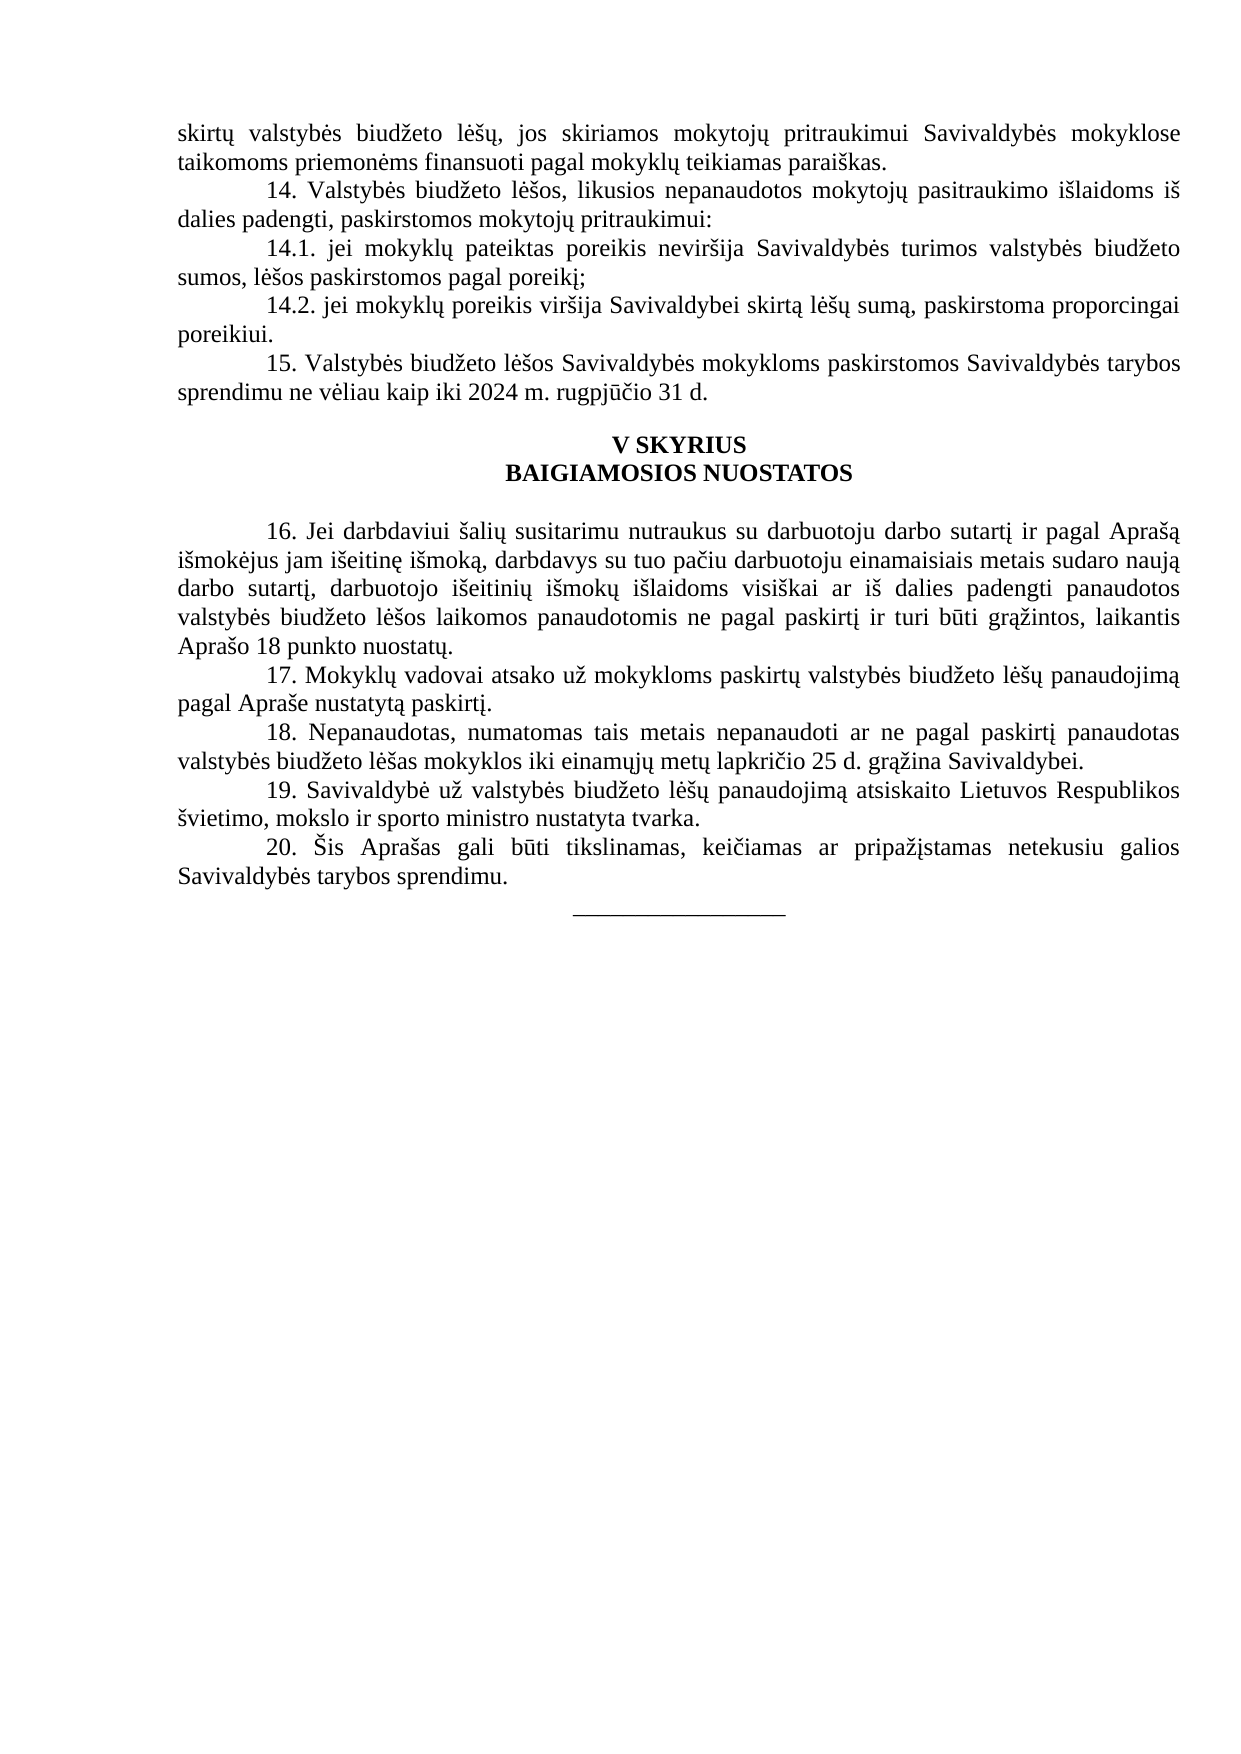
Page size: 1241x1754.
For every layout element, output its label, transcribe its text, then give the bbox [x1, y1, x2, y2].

text 14. Valstybės biudžeto lėšos, likusios nepanaudotos mokytojų pasitraukimo išlaidoms iš dalies padengti, paskirstomos mokytojų pritraukimui: [177, 176, 1181, 233]
text 19. Savivaldybė už valstybės biudžeto lėšų panaudojimą atsiskaito Lietuvos Respublikos švietimo, mokslo ir sporto ministro nustatyta tvarka. [177, 775, 1181, 832]
text _________________ [177, 890, 1181, 918]
text BAIGIAMOSIOS NUOSTATOS [177, 458, 1181, 487]
text 14.1. jei mokyklų pateiktas poreikis neviršija Savivaldybės turimos valstybės biudžeto sumos, lėšos paskirstomos pagal poreikį; [177, 233, 1181, 291]
text 20. Šis Aprašas gali būti tikslinamas, keičiamas ar pripažįstamas netekusiu galios Savivaldybės tarybos sprendimu. [177, 832, 1181, 890]
text 14.2. jei mokyklų poreikis viršija Savivaldybei skirtą lėšų sumą, paskirstoma proporcingai poreikiui. [177, 291, 1181, 348]
text 18. Nepanaudotas, numatomas tais metais nepanaudoti ar ne pagal paskirtį panaudotas valstybės biudžeto lėšas mokyklos iki einamųjų metų lapkričio 25 d. grąžina Savivaldybei. [177, 717, 1181, 775]
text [177, 118, 1181, 176]
text 15. Valstybės biudžeto lėšos Savivaldybės mokykloms paskirstomos Savivaldybės tarybos sprendimu ne vėliau kaip iki 2024 m. rugpjūčio 31 d. [177, 348, 1181, 406]
text 16. Jei darbdaviui šalių susitarimu nutraukus su darbuotoju darbo sutartį ir pagal Aprašą išmokėjus jam išeitinę išmoką, darbdavys su tuo pačiu darbuotoju einamaisiais metais sudaro naują darbo sutartį, darbuotojo išeitinių išmokų išlaidoms visiškai ar iš dalies padengti panaudotos valstybės biudžeto lėšos laikomos panaudotomis ne pagal paskirtį ir turi būti grąžintos, laikantis Aprašo 18 punkto nuostatų. [177, 516, 1181, 660]
text 17. Mokyklų vadovai atsako už mokykloms paskirtų valstybės biudžeto lėšų panaudojimą pagal Apraše nustatytą paskirtį. [177, 660, 1181, 717]
text V SKYRIUS [177, 430, 1181, 458]
